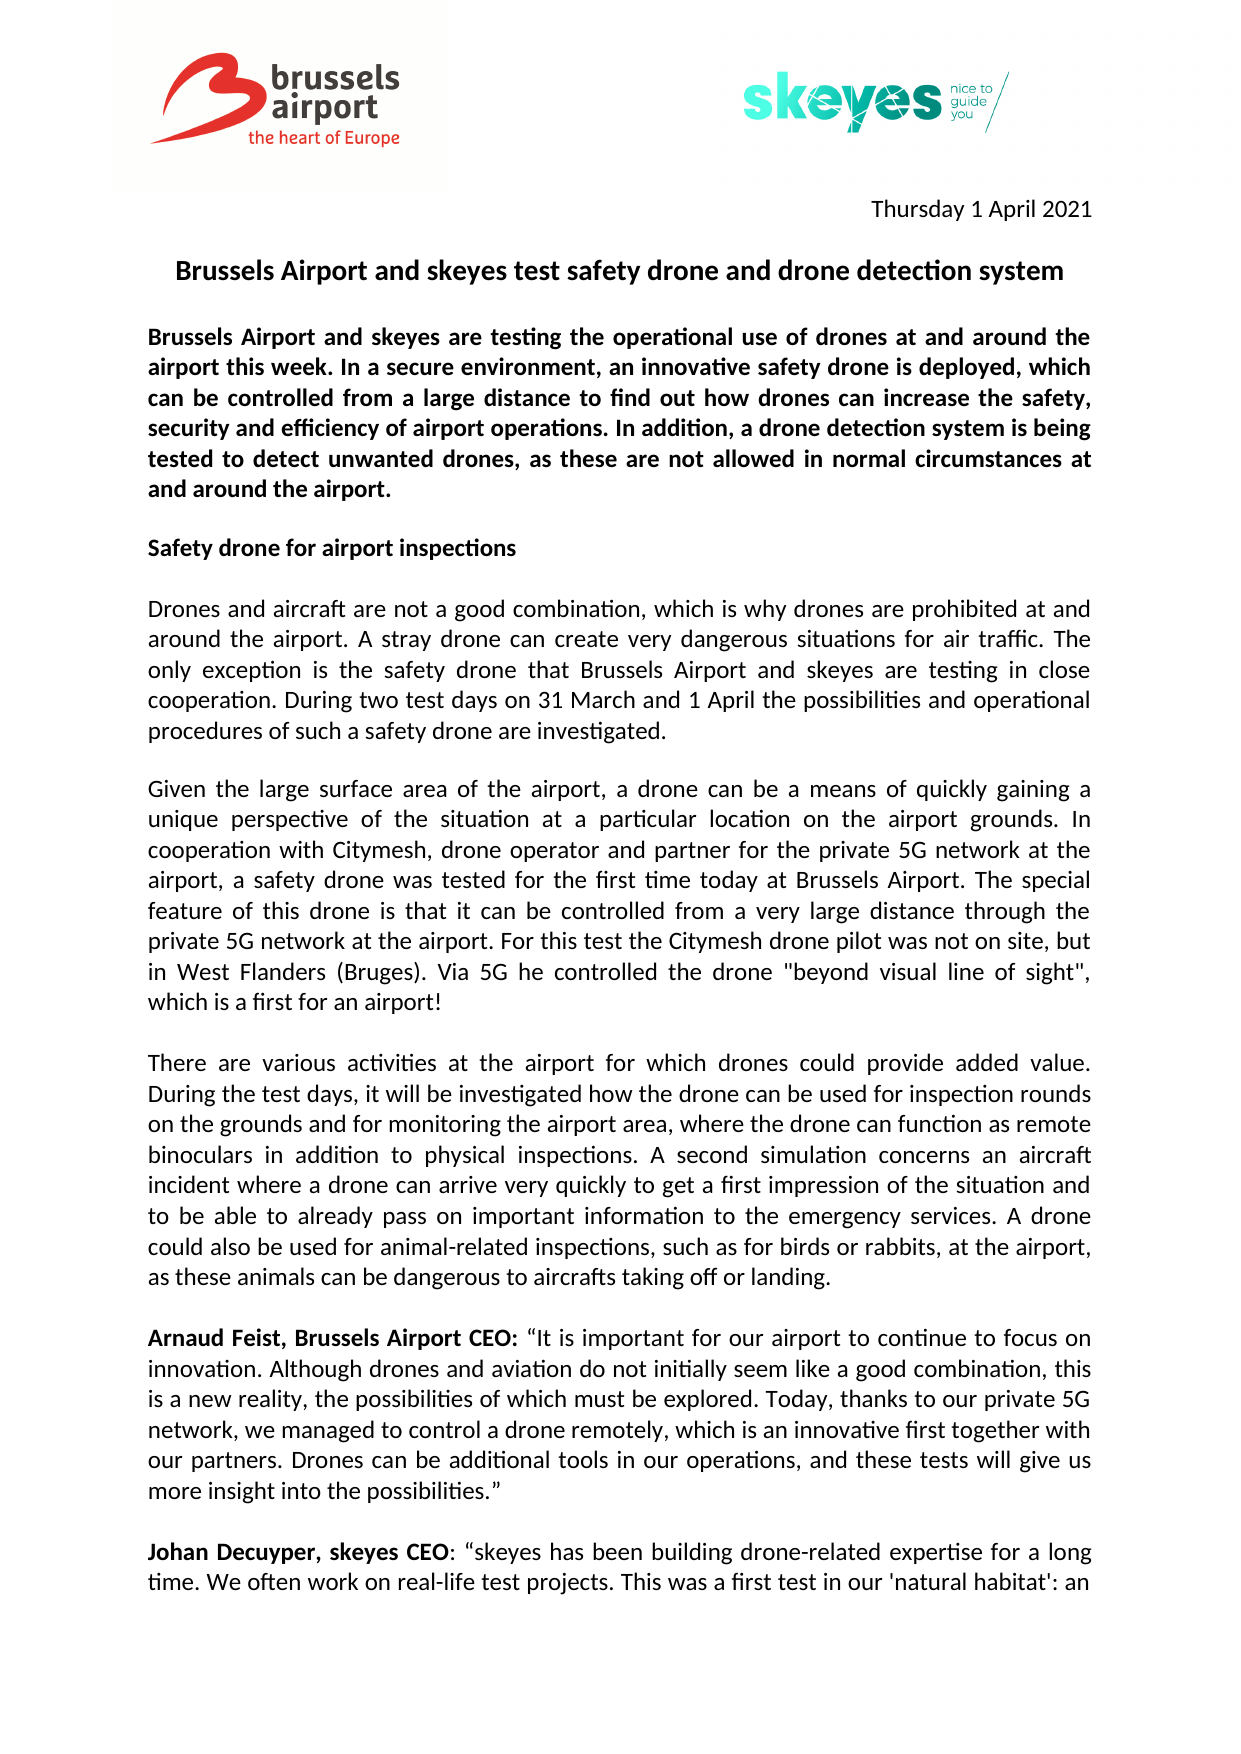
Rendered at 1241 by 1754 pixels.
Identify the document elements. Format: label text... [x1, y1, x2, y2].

text Brussels Airport and skeyes test safety drone and drone detection system [148, 252, 1093, 288]
text Thursday 1 April 2021 [148, 193, 1093, 224]
picture [692, 13, 1241, 187]
text Brussels Airport and skeyes are testing the operational use of drones at and around the airport this week. In a secure environment, an innovative safety drone is deployed, which can be controlled from a large distance to find out how drones can increase the safety, security and efficiency of airport operations. In addition, a drone detection system is being tested to detect unwanted drones, as these are not allowed in normal circumstances at and around the airport. [148, 321, 1093, 504]
picture [110, 0, 448, 194]
text Drones and aircraft are not a good combination, which is why drones are prohibited at and around the airport. A stray drone can create very dangerous situations for air traffic. The only exception is the safety drone that Brussels Airport and skeyes are testing in close cooperation. During two test days on 31 March and 1 April the possibilities and operational procedures of such a safety drone are investigated. [148, 593, 1093, 746]
text Given the large surface area of the airport, a drone can be a means of quickly gaining a unique perspective of the situation at a particular location on the airport grounds. In cooperation with Citymesh, drone operator and partner for the private 5G network at the airport, a safety drone was tested for the first time today at Brussels Airport. The special feature of this drone is that it can be controlled from a very large distance through the private 5G network at the airport. For this test the Citymesh drone pilot was not on site, but in West Flanders (Bruges). Via 5G he controlled the drone "beyond visual line of sight", which is a first for an airport! [148, 773, 1093, 1017]
text Safety drone for airport inspections [148, 532, 1093, 563]
text Arnaud Feist, Brussels Airport CEO: “It is important for our airport to continue to focus on innovation. Although drones and aviation do not initially seem like a good combination, this is a new reality, the possibilities of which must be explored. Today, thanks to our private 5G network, we managed to control a drone remotely, which is an innovative first together with our partners. Drones can be additional tools in our operations, and these tests will give us more insight into the possibilities.” [148, 1322, 1093, 1505]
text There are various activities at the airport for which drones could provide added value. During the test days, it will be investigated how the drone can be used for inspection rounds on the grounds and for monitoring the airport area, where the drone can function as remote binoculars in addition to physical inspections. A second simulation concerns an aircraft incident where a drone can arrive very quickly to get a first impression of the situation and to be able to already pass on important information to the emergency services. A drone could also be used for animal-related inspections, such as for birds or rabbits, at the airport, as these animals can be dangerous to aircrafts taking off or landing. [148, 1047, 1093, 1292]
